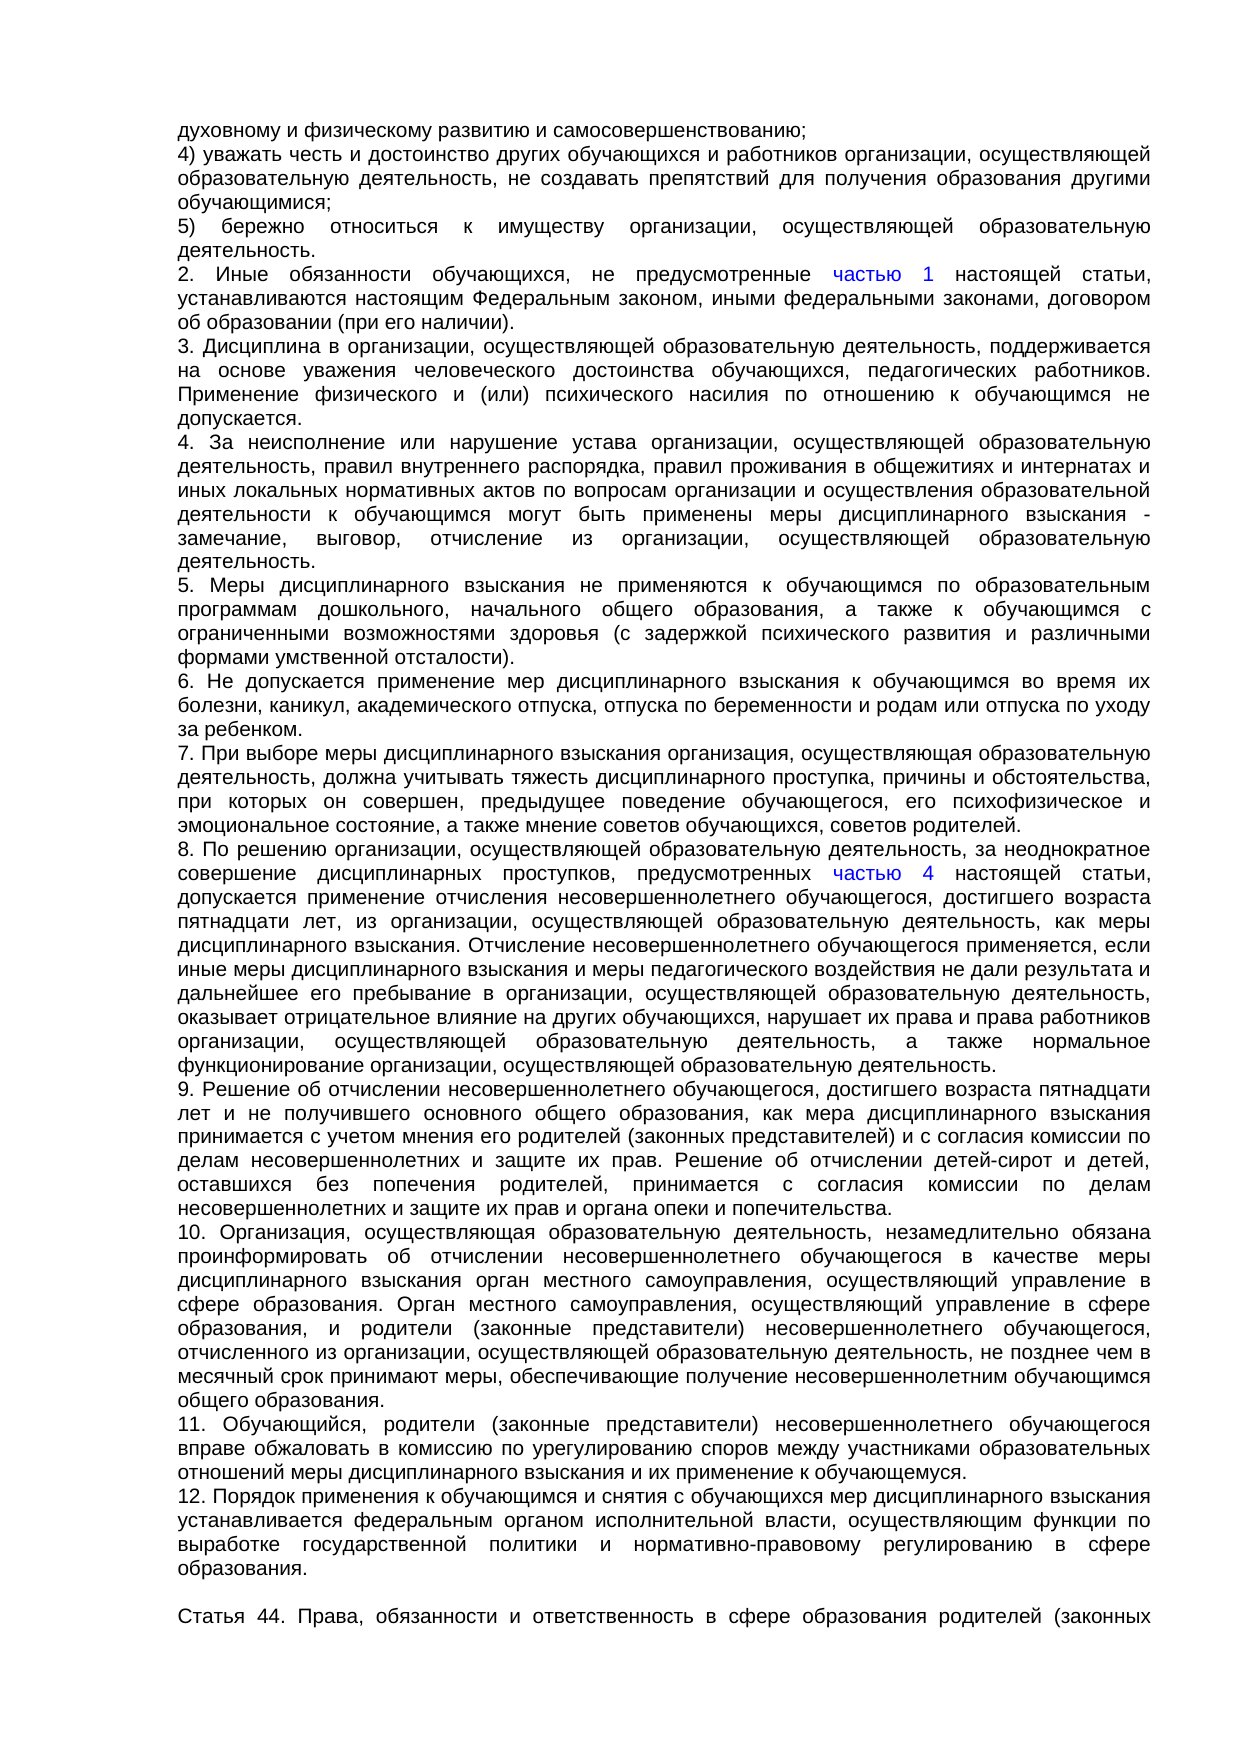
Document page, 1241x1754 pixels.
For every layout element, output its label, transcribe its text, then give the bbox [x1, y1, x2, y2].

text 8. По решению организации, осуществляющей образовательную деятельность, за неоднократное совершение дисциплинарных проступков, предусмотренных частью 4 настоящей статьи, допускается применение отчисления несовершеннолетнего обучающегося, достигшего возраста пятнадцати лет, из организации, осуществляющей образовательную деятельность, как меры дисциплинарного взыскания. Отчисление несовершеннолетнего обучающегося применяется, если иные меры дисциплинарного взыскания и меры педагогического воздействия не дали результата и дальнейшее его пребывание в организации, осуществляющей образовательную деятельность, оказывает отрицательное влияние на других обучающихся, нарушает их права и права работников организации, осуществляющей образовательную деятельность, а также нормальное функционирование организации, осуществляющей образовательную деятельность. [177, 837, 1152, 1076]
text 5) бережно относиться к имуществу организации, осуществляющей образовательную деятельность. [177, 214, 1152, 262]
text 3. Дисциплина в организации, осуществляющей образовательную деятельность, поддерживается на основе уважения человеческого достоинства обучающихся, педагогических работников. Применение физического и (или) психического насилия по отношению к обучающимся не допускается. [177, 334, 1152, 429]
text 5. Меры дисциплинарного взыскания не применяются к обучающимся по образовательным программам дошкольного, начального общего образования, а также к обучающимся с ограниченными возможностями здоровья (с задержкой психического развития и различными формами умственной отсталости). [177, 573, 1152, 669]
text 2. Иные обязанности обучающихся, не предусмотренные частью 1 настоящей статьи, устанавливаются настоящим Федеральным законом, иными федеральными законами, договором об образовании (при его наличии). [177, 262, 1152, 334]
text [177, 1603, 1152, 1627]
text 6. Не допускается применение мер дисциплинарного взыскания к обучающимся во время их болезни, каникул, академического отпуска, отпуска по беременности и родам или отпуска по уходу за ребенком. [177, 669, 1152, 741]
text 4. За неисполнение или нарушение устава организации, осуществляющей образовательную деятельность, правил внутреннего распорядка, правил проживания в общежитиях и интернатах и иных локальных нормативных актов по вопросам организации и осуществления образовательной деятельности к обучающимся могут быть применены меры дисциплинарного взыскания - замечание, выговор, отчисление из организации, осуществляющей образовательную деятельность. [177, 429, 1152, 573]
text 7. При выборе меры дисциплинарного взыскания организация, осуществляющая образовательную деятельность, должна учитывать тяжесть дисциплинарного проступка, причины и обстоятельства, при которых он совершен, предыдущее поведение обучающегося, его психофизическое и эмоциональное состояние, а также мнение советов обучающихся, советов родителей. [177, 741, 1152, 837]
text 9. Решение об отчислении несовершеннолетнего обучающегося, достигшего возраста пятнадцати лет и не получившего основного общего образования, как мера дисциплинарного взыскания принимается с учетом мнения его родителей (законных представителей) и с согласия комиссии по делам несовершеннолетних и защите их прав. Решение об отчислении детей-сирот и детей, оставшихся без попечения родителей, принимается с согласия комиссии по делам несовершеннолетних и защите их прав и органа опеки и попечительства. [177, 1076, 1152, 1220]
text 10. Организация, осуществляющая образовательную деятельность, незамедлительно обязана проинформировать об отчислении несовершеннолетнего обучающегося в качестве меры дисциплинарного взыскания орган местного самоуправления, осуществляющий управление в сфере образования. Орган местного самоуправления, осуществляющий управление в сфере образования, и родители (законные представители) несовершеннолетнего обучающегося, отчисленного из организации, осуществляющей образовательную деятельность, не позднее чем в месячный срок принимают меры, обеспечивающие получение несовершеннолетним обучающимся общего образования. [177, 1220, 1152, 1412]
text 12. Порядок применения к обучающимся и снятия с обучающихся мер дисциплинарного взыскания устанавливается федеральным органом исполнительной власти, осуществляющим функции по выработке государственной политики и нормативно-правовому регулированию в сфере образования. [177, 1484, 1152, 1579]
text 4) уважать честь и достоинство других обучающихся и работников организации, осуществляющей образовательную деятельность, не создавать препятствий для получения образования другими обучающимися; [177, 142, 1152, 214]
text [177, 118, 1152, 142]
text 11. Обучающийся, родители (законные представители) несовершеннолетнего обучающегося вправе обжаловать в комиссию по урегулированию споров между участниками образовательных отношений меры дисциплинарного взыскания и их применение к обучающемуся. [177, 1412, 1152, 1484]
